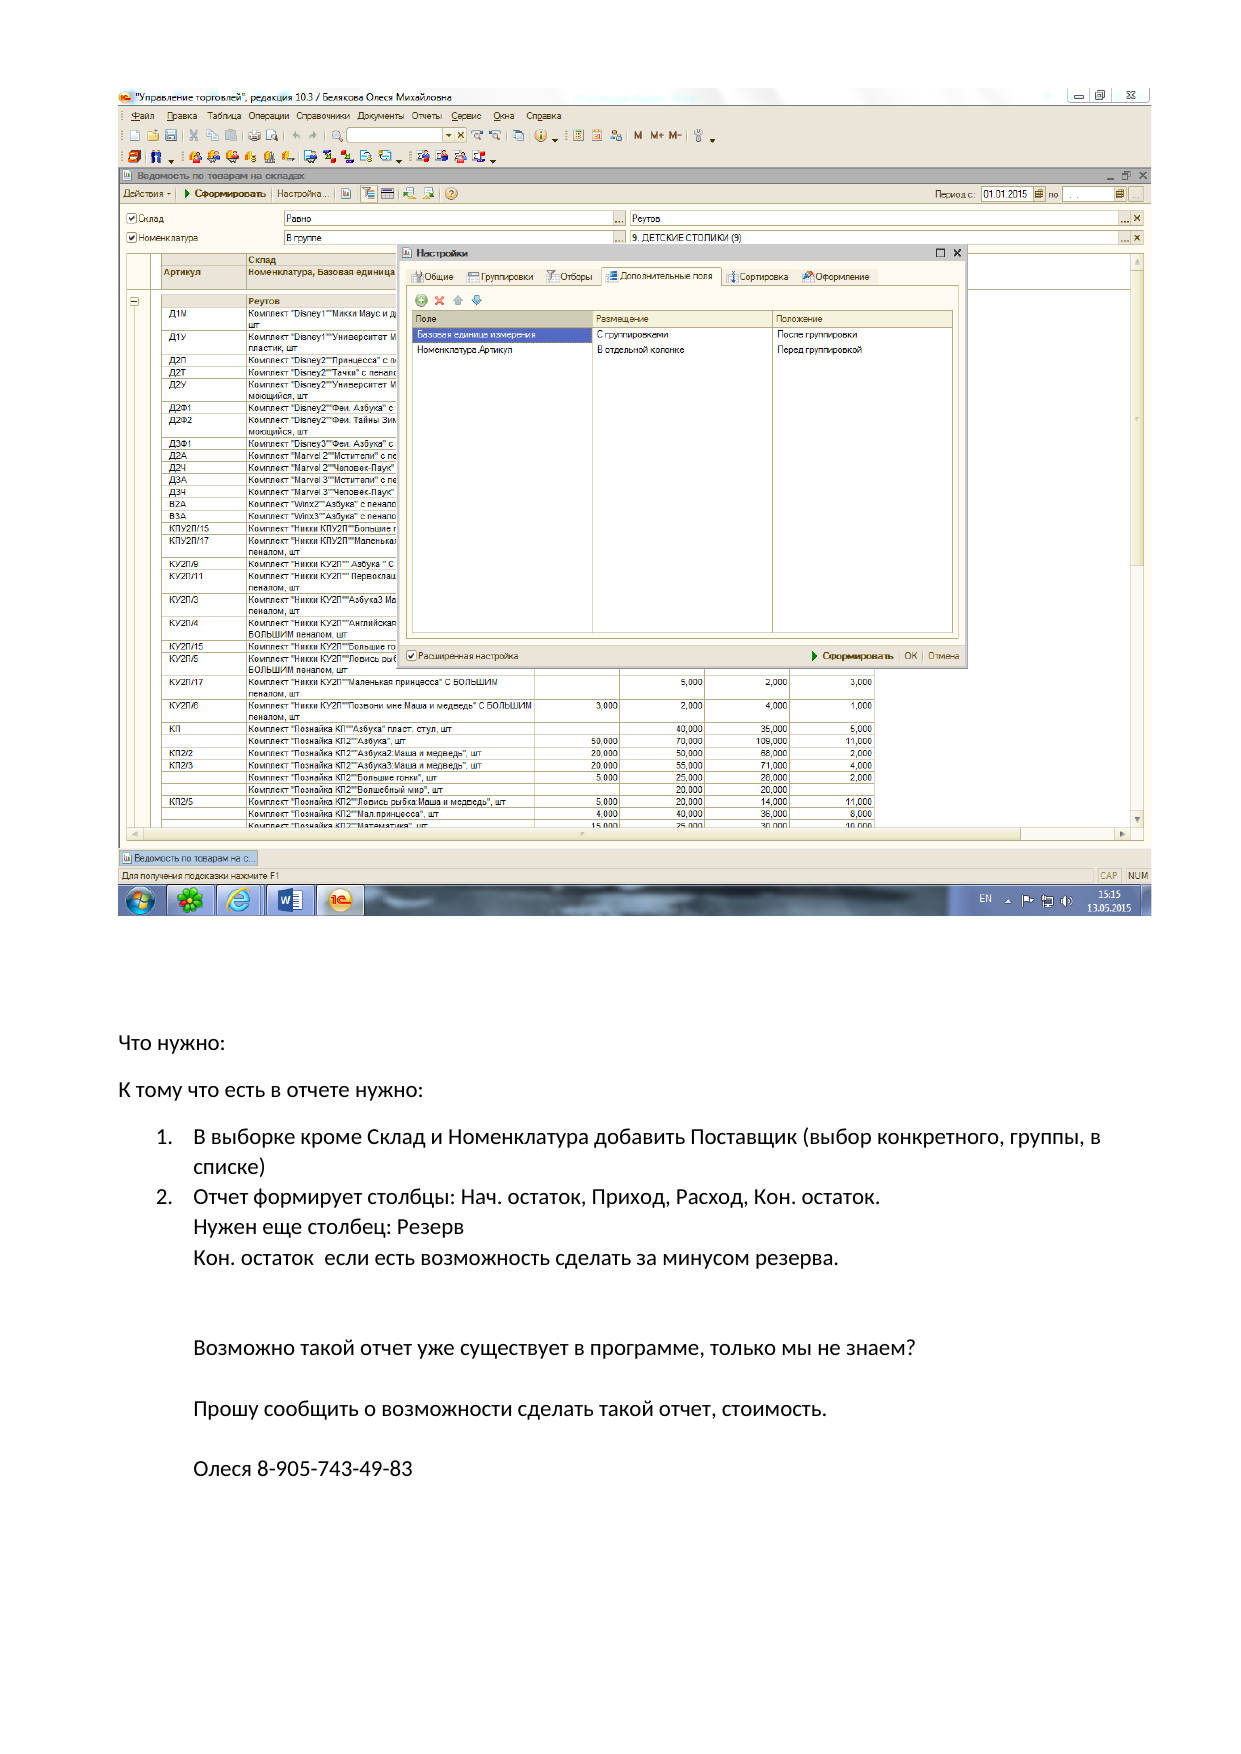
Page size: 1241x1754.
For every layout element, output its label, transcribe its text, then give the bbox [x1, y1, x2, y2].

text Что нужно: [118, 1028, 1152, 1056]
list Нужен еще столбец: Резерв [193, 1212, 1152, 1240]
list Возможно такой отчет уже существует в программе, только мы не знаем? [193, 1333, 1152, 1361]
list В выборке кроме Склад и Номенклатура добавить Поставщик (выбор конкретного, группы, в списке) [156, 1122, 1152, 1180]
list Прошу сообщить о возможности сделать такой отчет, стоимость. [193, 1394, 1152, 1422]
list Отчет формирует столбцы: Нач. остаток, Приход, Расход, Кон. остаток. [156, 1182, 1152, 1210]
text К тому что есть в отчете нужно: [118, 1075, 1152, 1103]
list Олеся 8-905-743-49-83 [193, 1454, 1152, 1482]
picture [118, 88, 1152, 916]
list Кон. остаток если есть возможность сделать за минусом резерва. [193, 1243, 1152, 1271]
